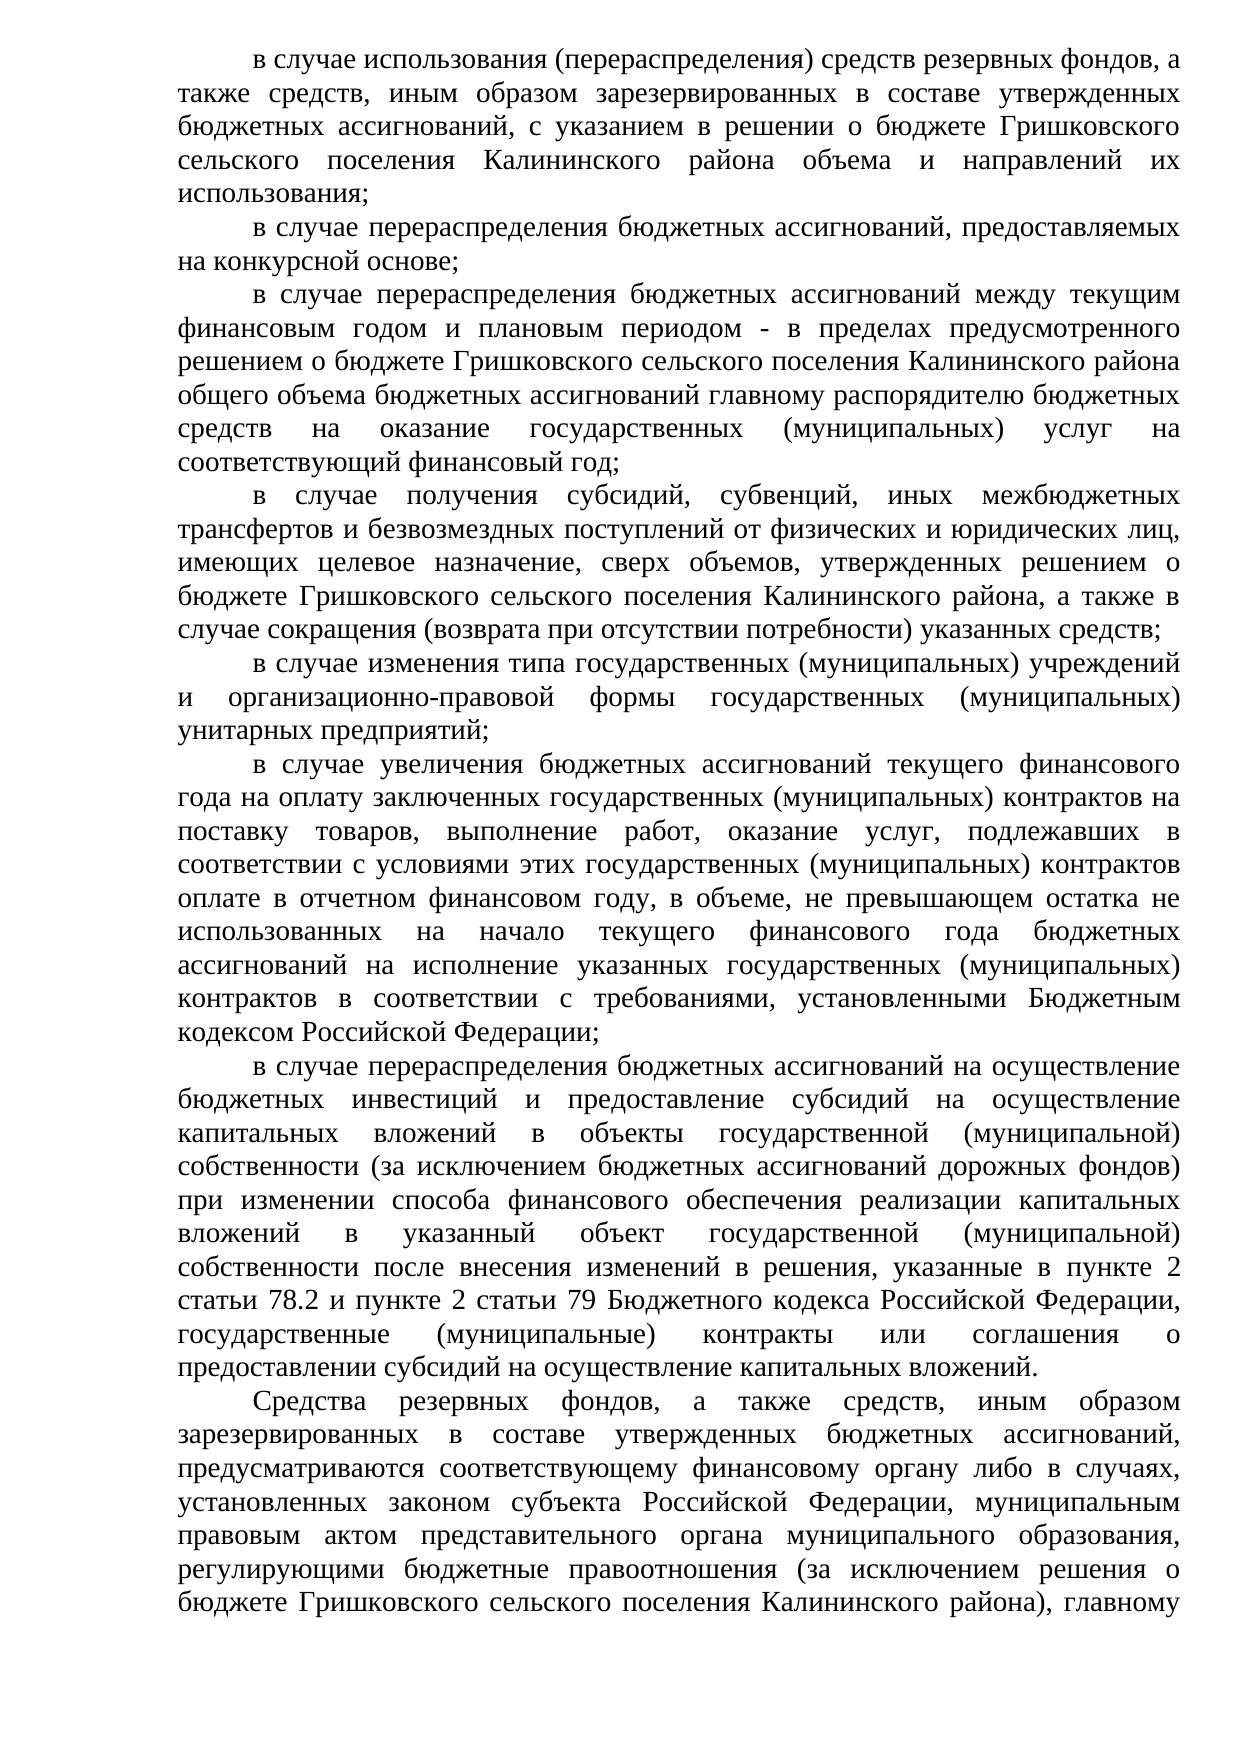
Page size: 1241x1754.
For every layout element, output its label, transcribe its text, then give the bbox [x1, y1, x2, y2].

text в случае изменения типа государственных (муниципальных) учреждений и организационно-правовой формы государственных (муниципальных) унитарных предприятий; [177, 645, 1181, 746]
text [177, 1383, 1181, 1618]
text в случае перераспределения бюджетных ассигнований, предоставляемых на конкурсной основе; [177, 209, 1181, 276]
text в случае перераспределения бюджетных ассигнований на осуществление бюджетных инвестиций и предоставление субсидий на осуществление капитальных вложений в объекты государственной (муниципальной) собственности (за исключением бюджетных ассигнований дорожных фондов) при изменении способа финансового обеспечения реализации капитальных вложений в указанный объект государственной (муниципальной) собственности после внесения изменений в решения, указанные в пункте 2 статьи 78.2 и пункте 2 статьи 79 Бюджетного кодекса Российской Федерации, государственные (муниципальные) контракты или соглашения о предоставлении субсидий на осуществление капитальных вложений. [177, 1048, 1181, 1383]
text в случае увеличения бюджетных ассигнований текущего финансового года на оплату заключенных государственных (муниципальных) контрактов на поставку товаров, выполнение работ, оказание услуг, подлежавших в соответствии с условиями этих государственных (муниципальных) контрактов оплате в отчетном финансовом году, в объеме, не превышающем остатка не использованных на начало текущего финансового года бюджетных ассигнований на исполнение указанных государственных (муниципальных) контрактов в соответствии с требованиями, установленными Бюджетным кодексом Российской Федерации; [177, 746, 1181, 1048]
text в случае получения субсидий, субвенций, иных межбюджетных трансфертов и безвозмездных поступлений от физических и юридических лиц, имеющих целевое назначение, сверх объемов, утвержденных решением о бюджете Гришковского сельского поселения Калининского района, а также в случае сокращения (возврата при отсутствии потребности) указанных средств; [177, 477, 1181, 645]
text в случае использования (перераспределения) средств резервных фондов, а также средств, иным образом зарезервированных в составе утвержденных бюджетных ассигнований, с указанием в решении о бюджете Гришковского сельского поселения Калининского района объема и направлений их использования; [177, 41, 1181, 209]
text в случае перераспределения бюджетных ассигнований между текущим финансовым годом и плановым периодом - в пределах предусмотренного решением о бюджете Гришковского сельского поселения Калининского района общего объема бюджетных ассигнований главному распорядителю бюджетных средств на оказание государственных (муниципальных) услуг на соответствующий финансовый год; [177, 276, 1181, 477]
